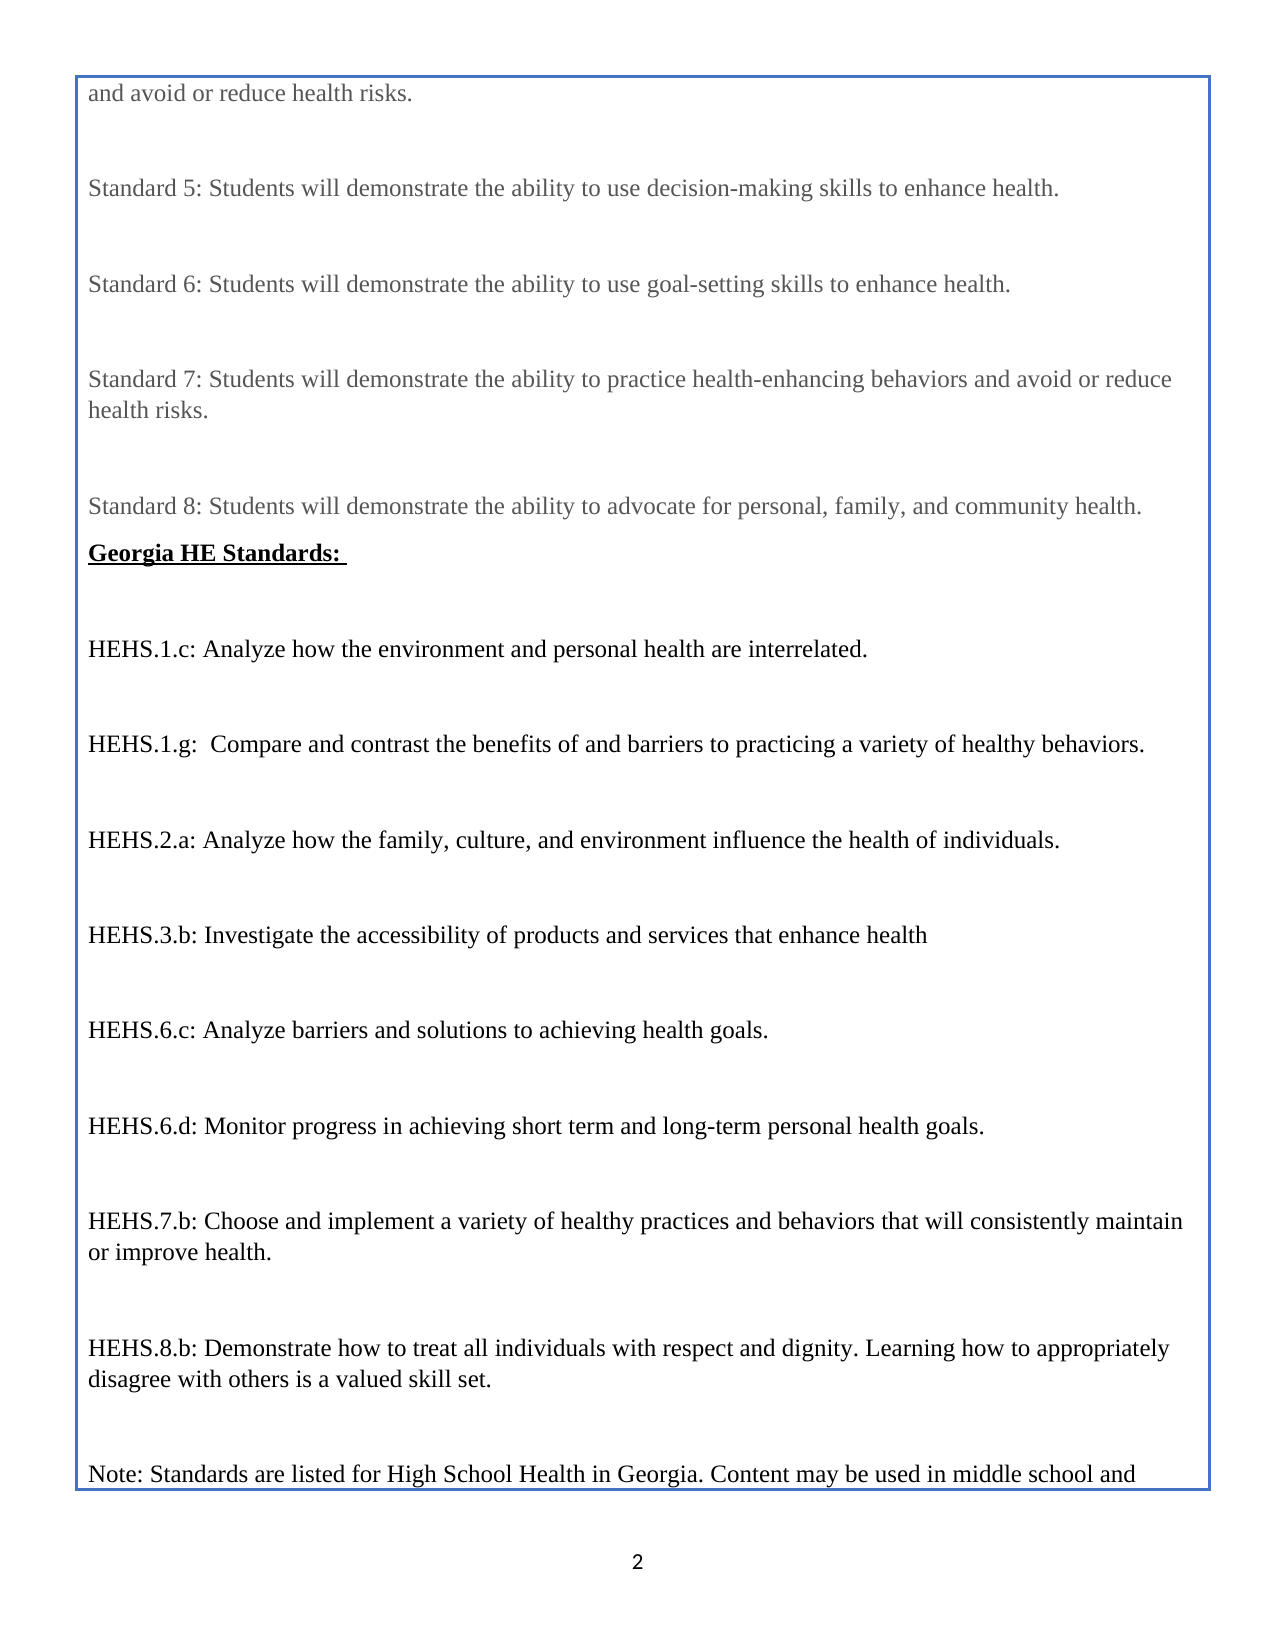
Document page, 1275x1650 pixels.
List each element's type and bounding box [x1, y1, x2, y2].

table_cell [78, 78, 1208, 1488]
